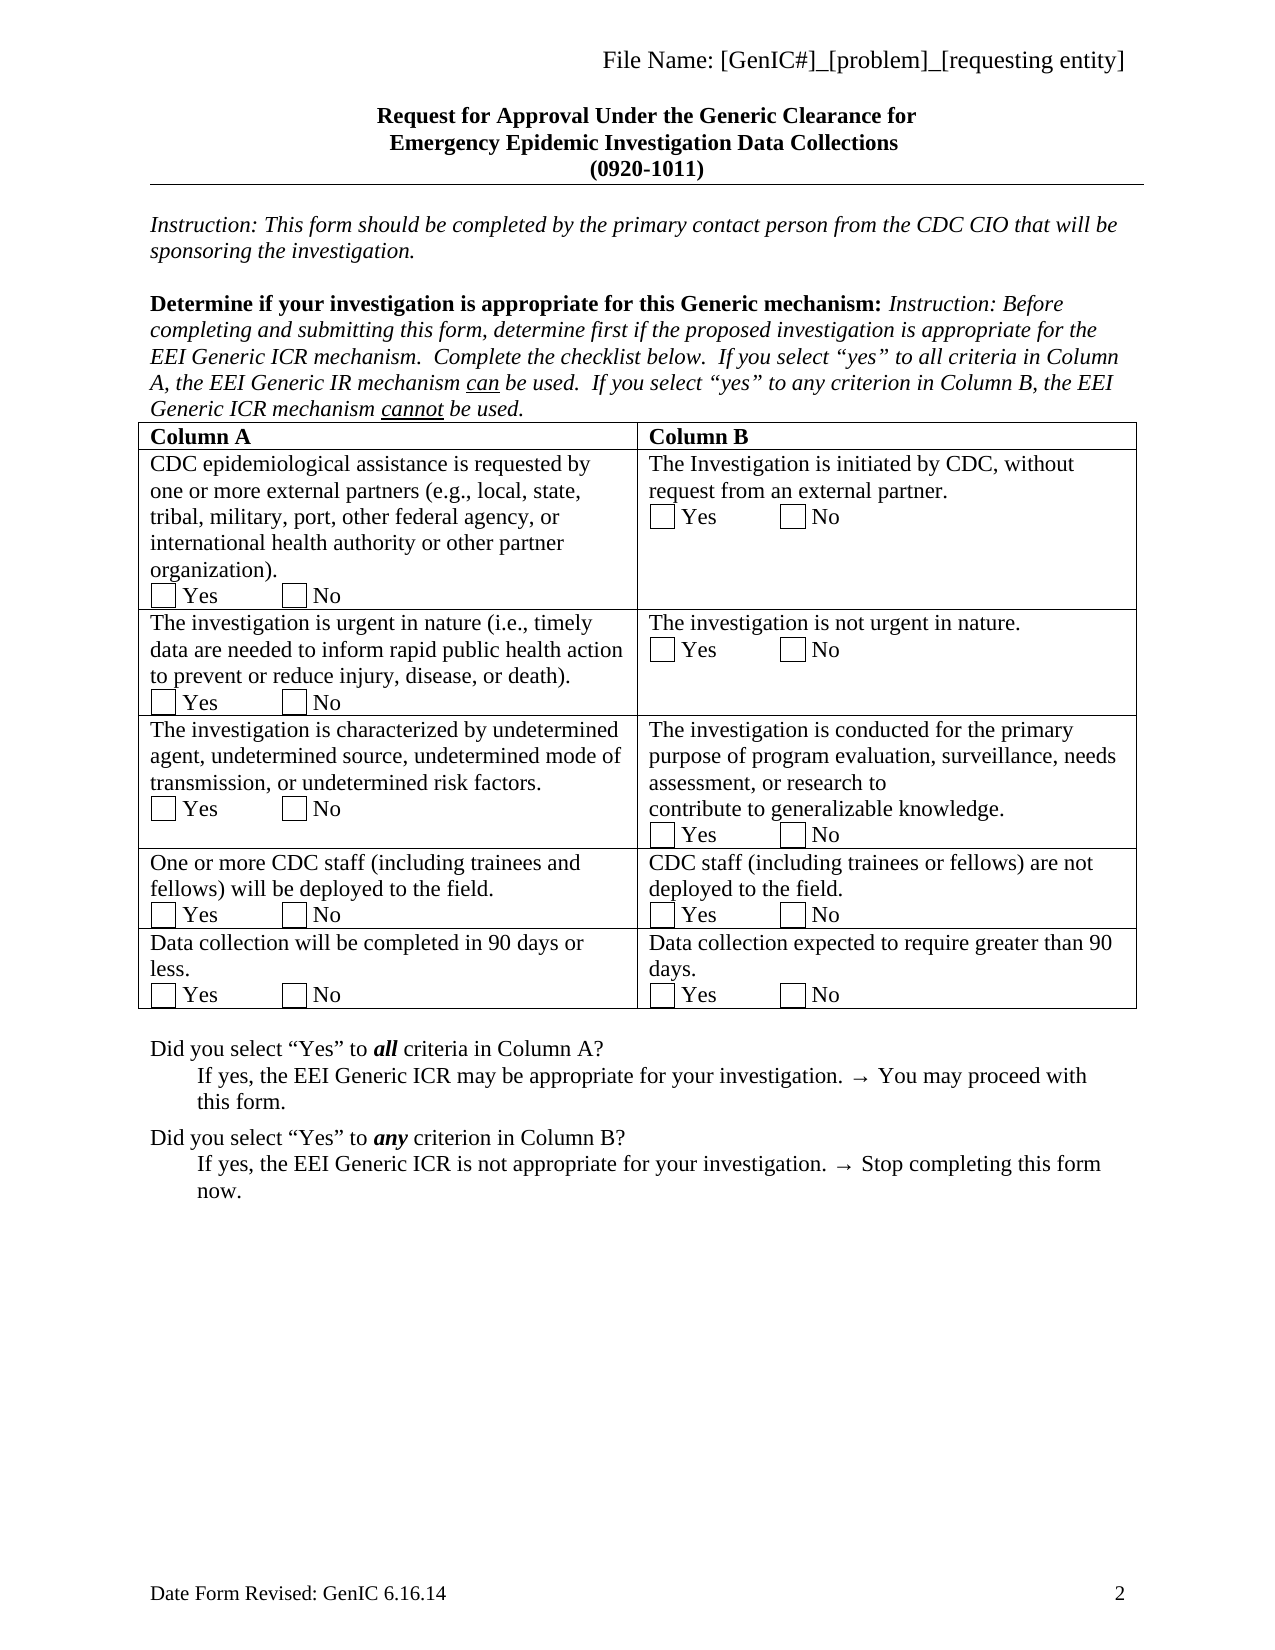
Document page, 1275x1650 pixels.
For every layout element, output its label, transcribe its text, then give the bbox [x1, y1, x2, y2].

table_cell One or more CDC staff (including trainees and fellows) will be deployed to the field. Yes No [139, 849, 637, 928]
table_header Column B [638, 423, 1136, 449]
text Instruction: This form should be completed by the primary contact person from the CDC CIO that will be sponsoring the investigation. [150, 211, 1125, 264]
table_cell The investigation is characterized by undetermined agent, undetermined source, undetermined mode of transmission, or undetermined risk factors. Yes No [139, 716, 637, 848]
table_cell CDC epidemiological assistance is requested by one or more external partners (e.g., local, state, tribal, military, port, other federal agency, or international health authority or other partner organization). Yes No [139, 450, 637, 608]
subtitle Emergency Epidemic Investigation Data Collections (0920-1011) [150, 129, 1144, 184]
table_cell The investigation is urgent in nature (i.e., timely data are needed to inform rapid public health action to prevent or reduce injury, disease, or death). Yes No [139, 610, 637, 715]
table_header Column A [139, 423, 637, 449]
text If yes, the EEI Generic ICR may be appropriate for your investigation. → You may proceed with this form. [197, 1062, 1125, 1114]
table_cell The investigation is conducted for the primary purpose of program evaluation, surveillance, needs assessment, or research to contribute to generalizable knowledge. Yes No [638, 716, 1136, 848]
table_cell Data collection expected to require greater than 90 days. Yes No [638, 929, 1136, 1008]
table_cell The investigation is not urgent in nature. Yes No [638, 610, 1136, 715]
table_cell The Investigation is initiated by CDC, without request from an external partner. Yes No [638, 450, 1136, 608]
table_cell CDC staff (including trainees or fellows) are not deployed to the field. Yes No [638, 849, 1136, 928]
text If yes, the EEI Generic ICR is not appropriate for your investigation. → Stop completing this form now. [197, 1150, 1125, 1203]
subtitle Request for Approval Under the Generic Clearance for [150, 102, 1144, 129]
text Determine if your investigation is appropriate for this Generic mechanism: Instruction: Before completing and submitting this form, determine first if the proposed investigation is appropriate for the EEI Generic ICR mechanism. Complete the checklist below. If you select “yes” to all criteria in Column A, the EEI Generic IR mechanism can be used. If you select “yes” to any criterion in Column B, the EEI Generic ICR mechanism cannot be used. [150, 290, 1125, 422]
table_cell Data collection will be completed in 90 days or less. Yes No [139, 929, 637, 1008]
text Did you select “Yes” to any criterion in Column B? [150, 1124, 1125, 1150]
text Did you select “Yes” to all criteria in Column A? [150, 1035, 1125, 1062]
